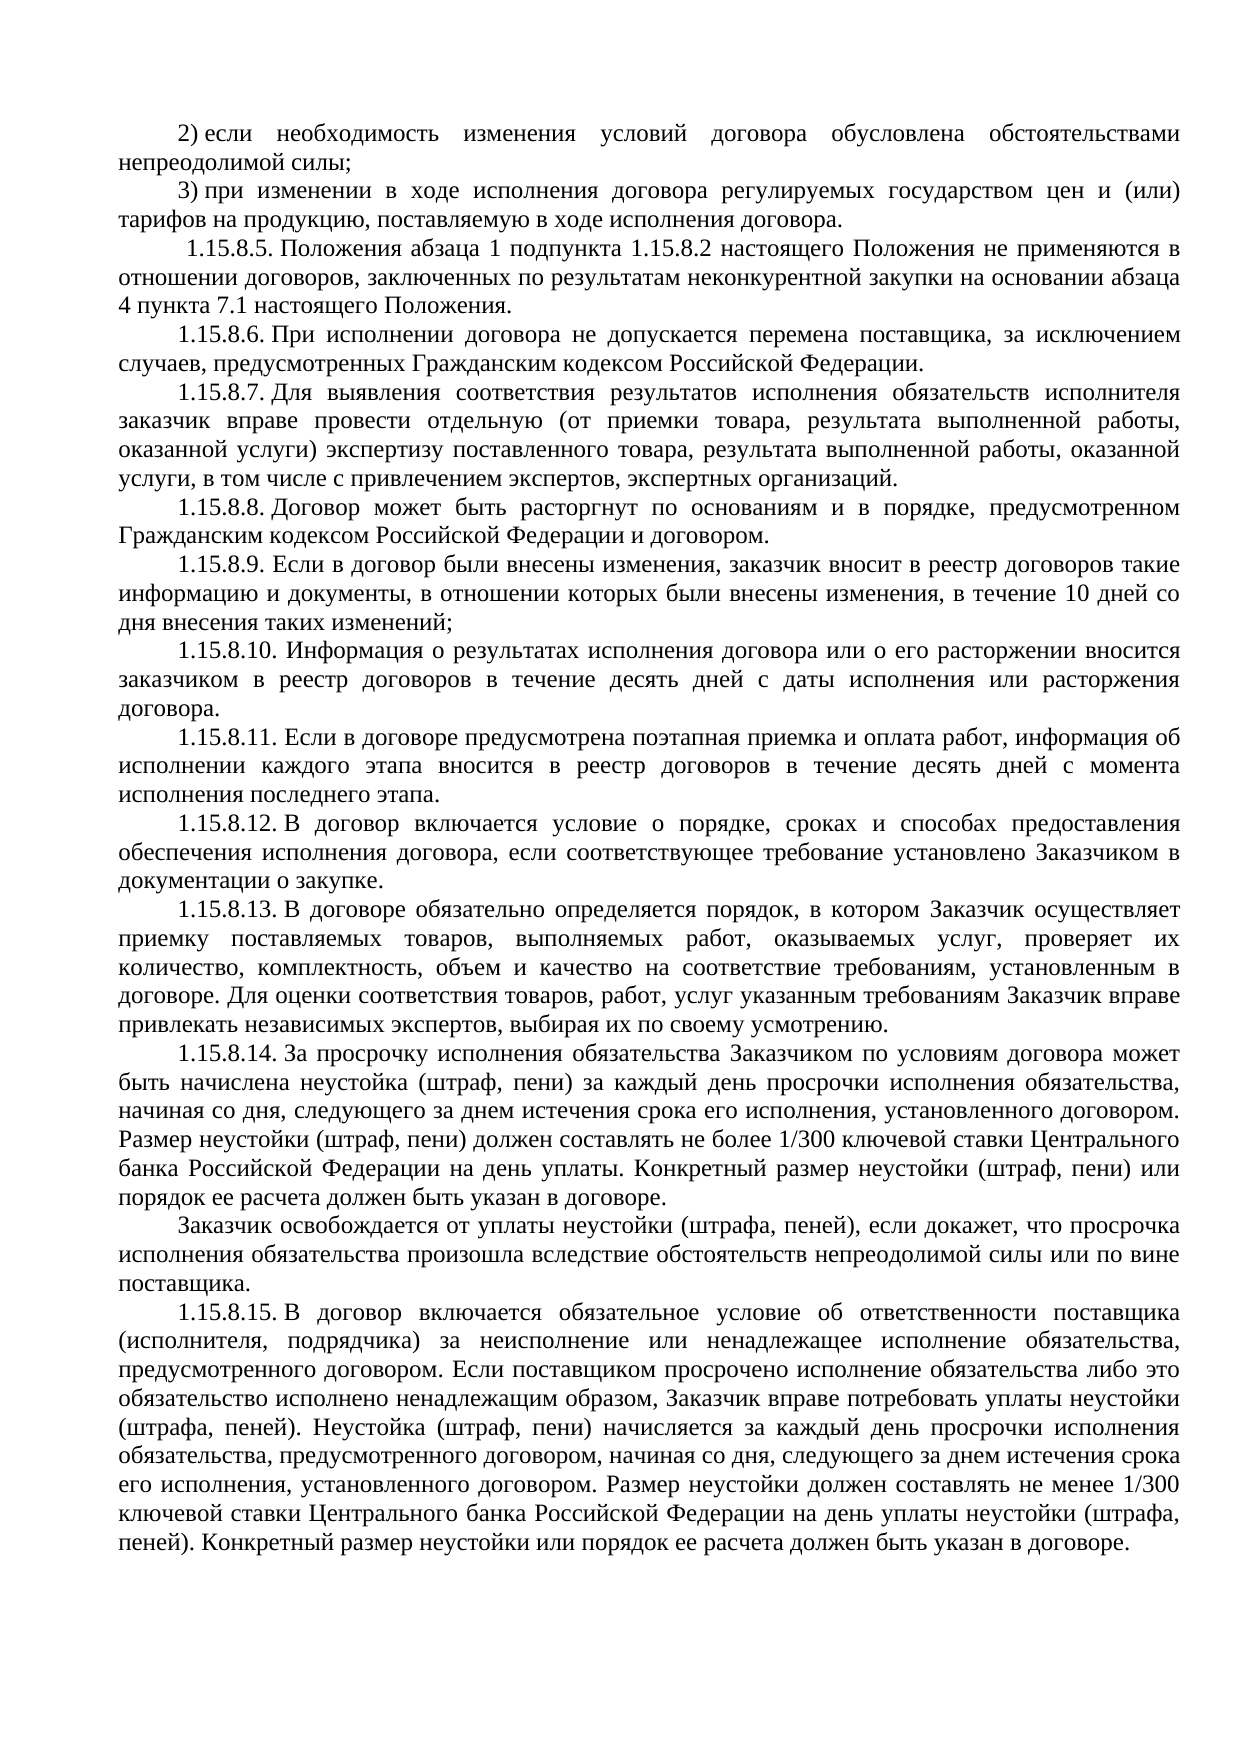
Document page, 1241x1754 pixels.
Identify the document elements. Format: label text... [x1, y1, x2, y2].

text 1.15.8.6. При исполнении договора не допускается перемена поставщика, за исключением случаев, предусмотренных Гражданским кодексом Российской Федерации. [118, 319, 1181, 377]
text 2) если необходимость изменения условий договора обусловлена обстоятельствами непреодолимой силы; [118, 118, 1181, 176]
text 1.15.8.5. Положения абзаца 1 подпункта 1.15.8.2 настоящего Положения не применяются в отношении договоров, заключенных по результатам неконкурентной закупки на основании абзаца 4 пункта 7.1 настоящего Положения. [118, 233, 1181, 319]
text 1.15.8.14. За просрочку исполнения обязательства Заказчиком по условиям договора может быть начислена неустойка (штраф, пени) за каждый день просрочки исполнения обязательства, начиная со дня, следующего за днем истечения срока его исполнения, установленного договором. Размер неустойки (штраф, пени) должен составлять не более 1/300 ключевой ставки Центрального банка Российской Федерации на день уплаты. Конкретный размер неустойки (штраф, пени) или порядок ее расчета должен быть указан в договоре. [118, 1038, 1181, 1211]
text 3) при изменении в ходе исполнения договора регулируемых государством цен и (или) тарифов на продукцию, поставляемую в ходе исполнения договора. [118, 176, 1181, 233]
text 1.15.8.12. В договор включается условие о порядке, сроках и способах предоставления обеспечения исполнения договора, если соответствующее требование установлено Заказчиком в документации о закупке. [118, 808, 1181, 894]
text 1.15.8.9. Если в договор были внесены изменения, заказчик вносит в реестр договоров такие информацию и документы, в отношении которых были внесены изменения, в течение 10 дней со дня внесения таких изменений; [118, 549, 1181, 636]
text Заказчик освобождается от уплаты неустойки (штрафа, пеней), если докажет, что просрочка исполнения обязательства произошла вследствие обстоятельств непреодолимой силы или по вине поставщика. [118, 1211, 1181, 1297]
text 1.15.8.7. Для выявления соответствия результатов исполнения обязательств исполнителя заказчик вправе провести отдельную (от приемки товара, результата выполненной работы, оказанной услуги) экспертизу поставленного товара, результата выполненной работы, оказанной услуги, в том числе с привлечением экспертов, экспертных организаций. [118, 377, 1181, 492]
text 1.15.8.15. В договор включается обязательное условие об ответственности поставщика (исполнителя, подрядчика) за неисполнение или ненадлежащее исполнение обязательства, предусмотренного договором. Если поставщиком просрочено исполнение обязательства либо это обязательство исполнено ненадлежащим образом, Заказчик вправе потребовать уплаты неустойки (штрафа, пеней). Неустойка (штраф, пени) начисляется за каждый день просрочки исполнения обязательства, предусмотренного договором, начиная со дня, следующего за днем истечения срока его исполнения, установленного договором. Размер неустойки должен составлять не менее 1/300 ключевой ставки Центрального банка Российской Федерации на день уплаты неустойки (штрафа, пеней). Конкретный размер неустойки или порядок ее расчета должен быть указан в договоре. [118, 1297, 1181, 1556]
text 1.15.8.8. Договор может быть расторгнут по основаниям и в порядке, предусмотренном Гражданским кодексом Российской Федерации и договором. [118, 492, 1181, 549]
text 1.15.8.13. В договоре обязательно определяется порядок, в котором Заказчик осуществляет приемку поставляемых товаров, выполняемых работ, оказываемых услуг, проверяет их количество, комплектность, объем и качество на соответствие требованиям, установленным в договоре. Для оценки соответствия товаров, работ, услуг указанным требованиям Заказчик вправе привлекать независимых экспертов, выбирая их по своему усмотрению. [118, 894, 1181, 1038]
text 1.15.8.11. Если в договоре предусмотрена поэтапная приемка и оплата работ, информация об исполнении каждого этапа вносится в реестр договоров в течение десять дней с момента исполнения последнего этапа. [118, 722, 1181, 808]
text 1.15.8.10. Информация о результатах исполнения договора или о его расторжении вносится заказчиком в реестр договоров в течение десять дней с даты исполнения или расторжения договора. [118, 636, 1181, 722]
